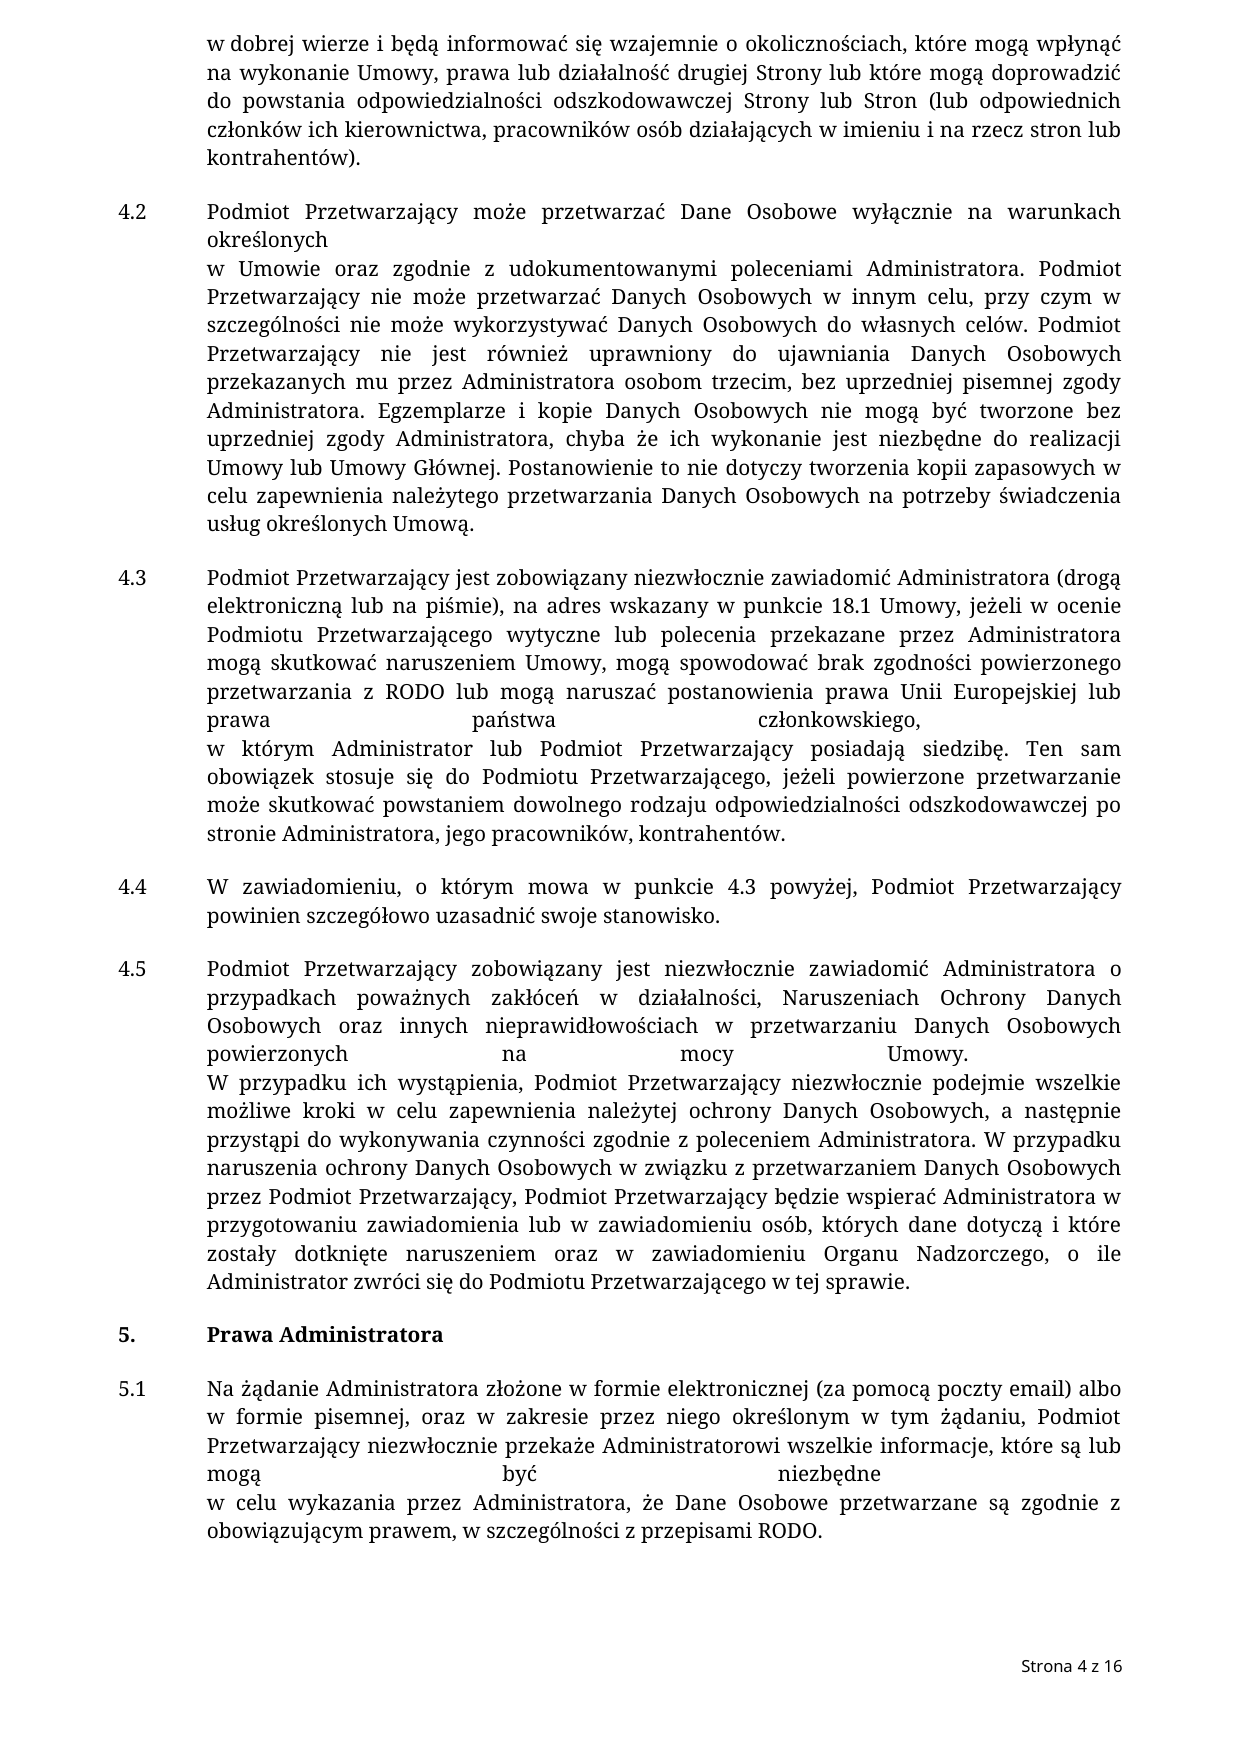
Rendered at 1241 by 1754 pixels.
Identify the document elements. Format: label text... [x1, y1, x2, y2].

list Podmiot Przetwarzający może przetwarzać Dane Osobowe wyłącznie na warunkach określonych w Umowie oraz zgodnie z udokumentowanymi poleceniami Administratora. Podmiot Przetwarzający nie może przetwarzać Danych Osobowych w innym celu, przy czym w szczególności nie może wykorzystywać Danych Osobowych do własnych celów. Podmiot Przetwarzający nie jest również uprawniony do ujawniania Danych Osobowych przekazanych mu przez Administratora osobom trzecim, bez uprzedniej pisemnej zgody Administratora. Egzemplarze i kopie Danych Osobowych nie mogą być tworzone bez uprzedniej zgody Administratora, chyba że ich wykonanie jest niezbędne do realizacji Umowy lub Umowy Głównej. Postanowienie to nie dotyczy tworzenia kopii zapasowych w celu zapewnienia należytego przetwarzania Danych Osobowych na potrzeby świadczenia usług określonych Umową. [118, 197, 1122, 538]
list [118, 29, 1122, 172]
list Prawa Administratora [118, 1321, 1122, 1349]
list Na żądanie Administratora złożone w formie elektronicznej (za pomocą poczty email) albo w formie pisemnej, oraz w zakresie przez niego określonym w tym żądaniu, Podmiot Przetwarzający niezwłocznie przekaże Administratorowi wszelkie informacje, które są lub mogą być niezbędne w celu wykazania przez Administratora, że Dane Osobowe przetwarzane są zgodnie z obowiązującym prawem, w szczególności z przepisami RODO. [118, 1374, 1122, 1544]
list Podmiot Przetwarzający zobowiązany jest niezwłocznie zawiadomić Administratora o przypadkach poważnych zakłóceń w działalności, Naruszeniach Ochrony Danych Osobowych oraz innych nieprawidłowościach w przetwarzaniu Danych Osobowych powierzonych na mocy Umowy. W przypadku ich wystąpienia, Podmiot Przetwarzający niezwłocznie podejmie wszelkie możliwe kroki w celu zapewnienia należytej ochrony Danych Osobowych, a następnie przystąpi do wykonywania czynności zgodnie z poleceniem Administratora. W przypadku naruszenia ochrony Danych Osobowych w związku z przetwarzaniem Danych Osobowych przez Podmiot Przetwarzający, Podmiot Przetwarzający będzie wspierać Administratora w przygotowaniu zawiadomienia lub w zawiadomieniu osób, których dane dotyczą i które zostały dotknięte naruszeniem oraz w zawiadomieniu Organu Nadzorczego, o ile Administrator zwróci się do Podmiotu Przetwarzającego w tej sprawie. [118, 954, 1122, 1296]
list W zawiadomieniu, o którym mowa w punkcie 4.3 powyżej, Podmiot Przetwarzający powinien szczegółowo uzasadnić swoje stanowisko. [118, 872, 1122, 929]
list Podmiot Przetwarzający jest zobowiązany niezwłocznie zawiadomić Administratora (drogą elektroniczną lub na piśmie), na adres wskazany w punkcie 18.1 Umowy, jeżeli w ocenie Podmiotu Przetwarzającego wytyczne lub polecenia przekazane przez Administratora mogą skutkować naruszeniem Umowy, mogą spowodować brak zgodności powierzonego przetwarzania z RODO lub mogą naruszać postanowienia prawa Unii Europejskiej lub prawa państwa członkowskiego, w którym Administrator lub Podmiot Przetwarzający posiadają siedzibę. Ten sam obowiązek stosuje się do Podmiotu Przetwarzającego, jeżeli powierzone przetwarzanie może skutkować powstaniem dowolnego rodzaju odpowiedzialności odszkodowawczej po stronie Administratora, jego pracowników, kontrahentów. [118, 563, 1122, 847]
